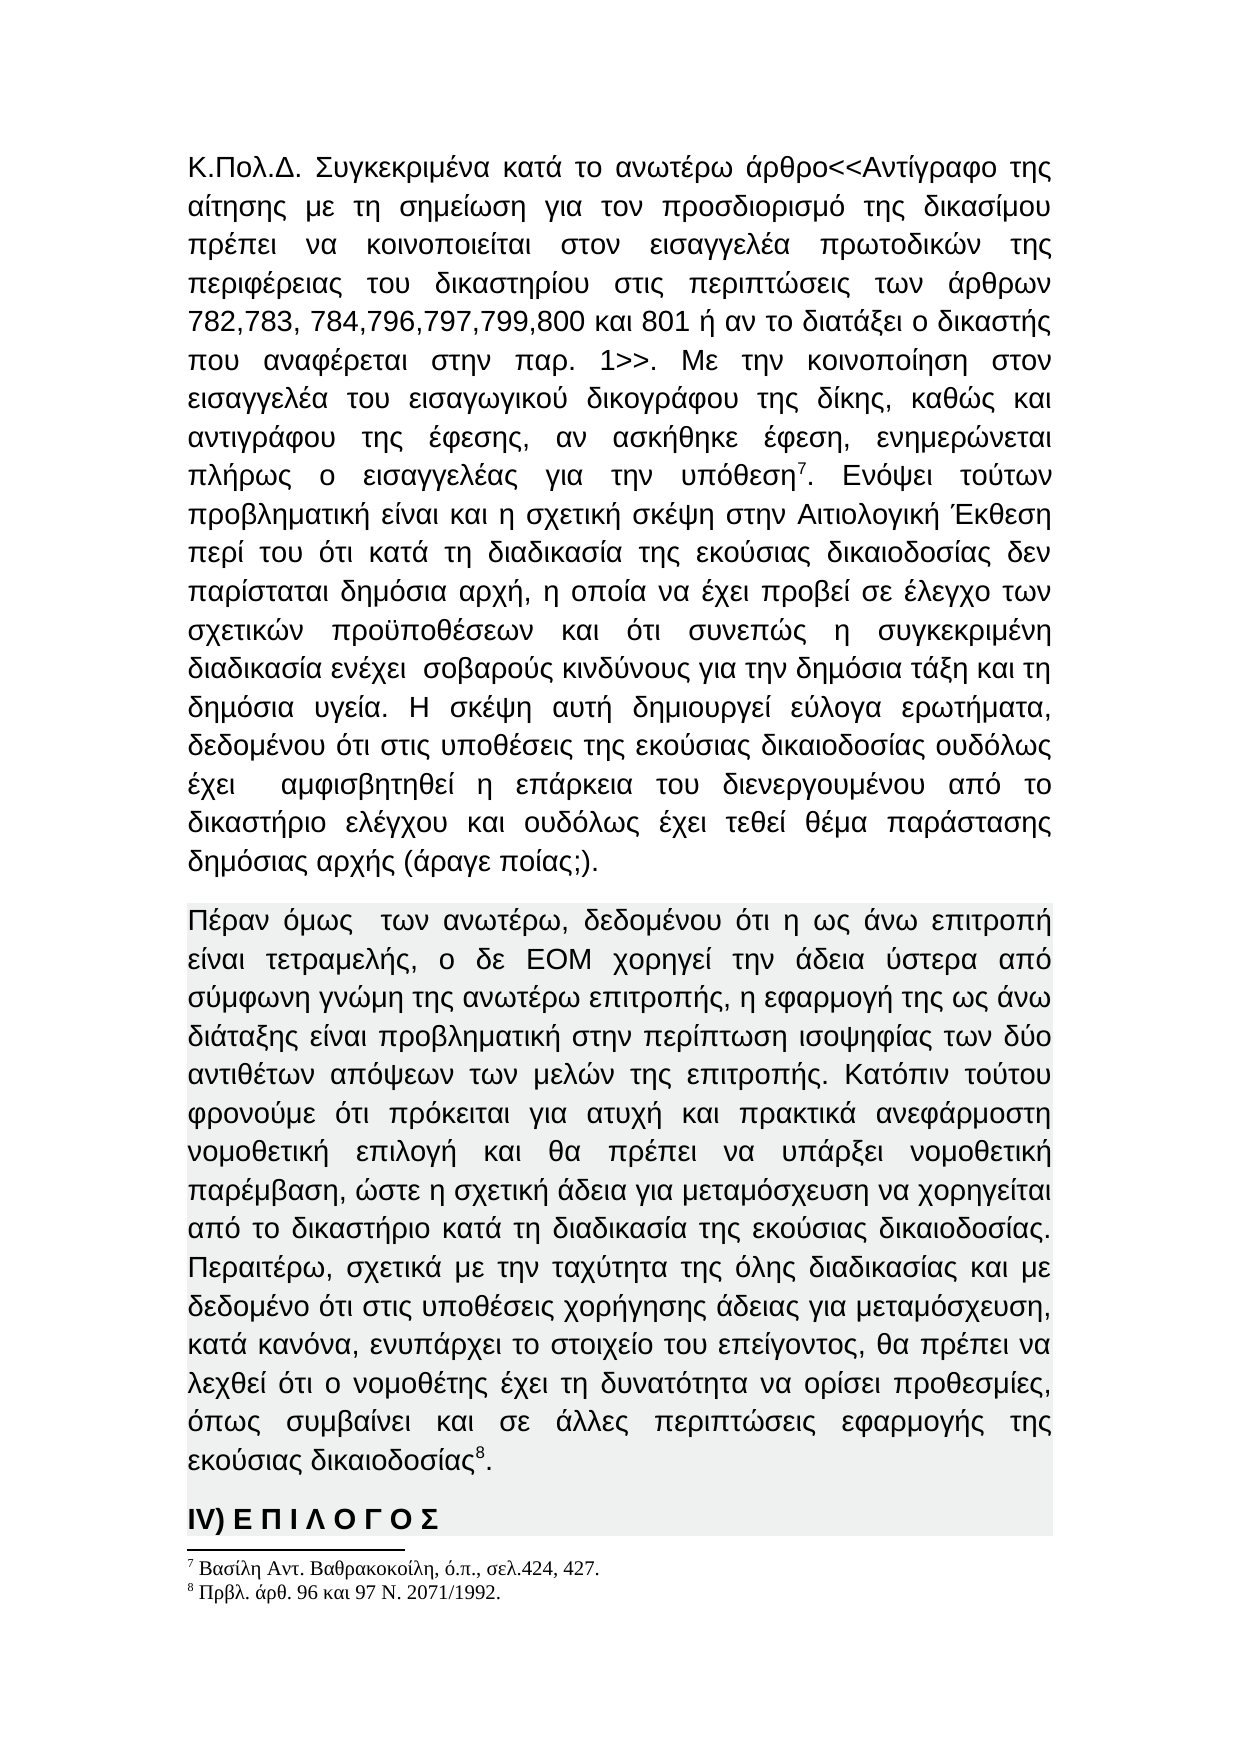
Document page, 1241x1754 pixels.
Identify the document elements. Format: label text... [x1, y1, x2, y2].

text Πέραν όμως των ανωτέρω, δεδομένου ότι η ως άνω επιτροπή είναι τετραμελής, ο δε ΕΟΜ χορηγεί την άδεια ύστερα από σύμφωνη γνώμη της ανωτέρω επιτροπής, η εφαρμογή της ως άνω διάταξης είναι προβληματική στην περίπτωση ισοψηφίας των δύο αντιθέτων απόψεων των μελών της επιτροπής. Κατόπιν τούτου φρονούμε ότι πρόκειται για ατυχή και πρακτικά ανεφάρμοστη νομοθετική επιλογή και θα πρέπει να υπάρξει νομοθετική παρέμβαση, ώστε η σχετική άδεια για μεταμόσχευση να χορηγείται από το δικαστήριο κατά τη διαδικασία της εκούσιας δικαιοδοσίας. Περαιτέρω, σχετικά με την ταχύτητα της όλης διαδικασίας και με δεδομένο ότι στις υποθέσεις χορήγησης άδειας για μεταμόσχευση, κατά κανόνα, ενυπάρχει το στοιχείο του επείγοντος, θα πρέπει να λεχθεί ότι ο νομοθέτης έχει τη δυνατότητα να ορίσει προθεσμίες, όπως συμβαίνει και σε άλλες περιπτώσεις εφαρμογής της εκούσιας δικαιοδοσίας. [187, 903, 1053, 1476]
text IV) Ε Π Ι Λ Ο Γ Ο Σ [187, 1502, 1053, 1536]
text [187, 150, 1053, 877]
